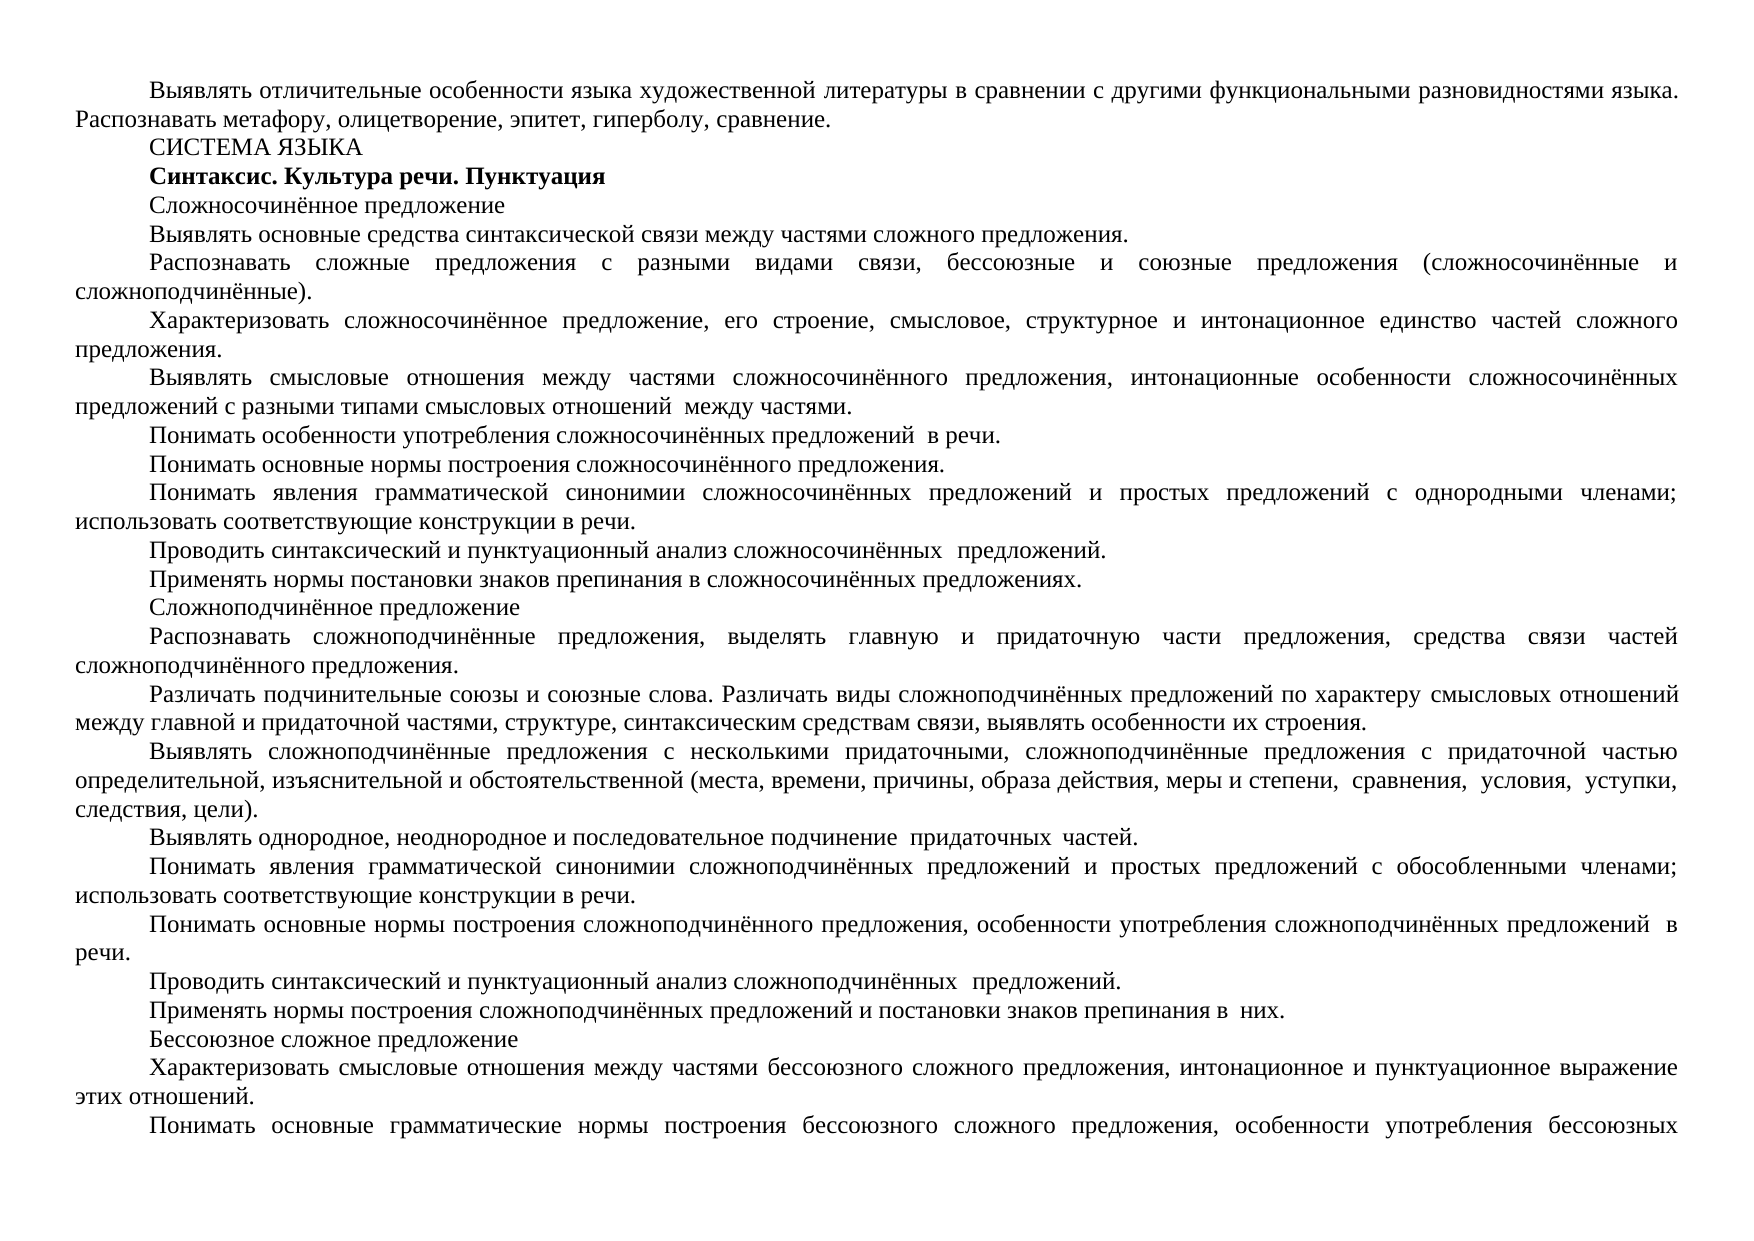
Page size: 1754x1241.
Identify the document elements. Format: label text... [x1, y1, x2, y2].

text СИСТЕМА ЯЗЫКА [75, 132, 1679, 161]
text Выявлять основные средства синтаксической связи между частями сложного предложения. [75, 219, 1679, 247]
text Сложноподчинённое предложение [75, 592, 1679, 621]
text Понимать особенности употребления сложносочинённых предложений в речи. [75, 420, 1679, 449]
text Понимать основные нормы построения сложноподчинённого предложения, особенности употребления сложноподчинённых предложений в речи. [75, 909, 1679, 966]
text Выявлять однородное, неоднородное и последовательное подчинение придаточных частей. [75, 822, 1679, 851]
text Различать подчинительные союзы и союзные слова. Различать виды сложноподчинённых предложений по характеру смысловых отношений между главной и придаточной частями, структуре, синтаксическим средствам связи, выявлять особенности их строения. [75, 679, 1679, 736]
text Понимать явления грамматической синонимии сложноподчинённых предложений и простых предложений с обособленными членами; использовать соответствующие конструкции в речи. [75, 851, 1679, 909]
text Применять нормы построения сложноподчинённых предложений и постановки знаков препинания в них. [75, 995, 1679, 1024]
text Проводить синтаксический и пунктуационный анализ сложносочинённых предложений. [75, 535, 1679, 564]
text Выявлять смысловые отношения между частями сложносочинённого предложения, интонационные особенности сложносочинённых предложений с разными типами смысловых отношений между частями. [75, 362, 1679, 420]
text Выявлять сложноподчинённые предложения с несколькими придаточными, сложноподчинённые предложения с придаточной частью определительной, изъяснительной и обстоятельственной (места, времени, причины, образа действия, меры и степени, сравнения, условия, уступки, следствия, цели). [75, 736, 1679, 822]
text Бессоюзное сложное предложение [75, 1024, 1679, 1052]
text Распознавать сложные предложения с разными видами связи, бессоюзные и союзные предложения (сложносочинённые и сложноподчинённые). [75, 247, 1679, 305]
text Характеризовать сложносочинённое предложение, его строение, смысловое, структурное и интонационное единство частей сложного предложения. [75, 305, 1679, 362]
text Распознавать сложноподчинённые предложения, выделять главную и придаточную части предложения, средства связи частей сложноподчинённого предложения. [75, 621, 1679, 679]
text Понимать основные нормы построения сложносочинённого предложения. [75, 449, 1679, 477]
text Cинтаксис. Культура речи. Пунктуация [75, 161, 1679, 190]
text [75, 1110, 1679, 1139]
text Выявлять отличительные особенности языка художественной литературы в сравнении с другими функциональными разновидностями языка. Распознавать метафору, олицетворение, эпитет, гиперболу, сравнение. [75, 75, 1679, 132]
text Характеризовать смысловые отношения между частями бессоюзного сложного предложения, интонационное и пунктуационное выражение этих отношений. [75, 1052, 1679, 1110]
text Проводить синтаксический и пунктуационный анализ сложноподчинённых предложений. [75, 966, 1679, 995]
text Применять нормы постановки знаков препинания в сложносочинённых предложениях. [75, 564, 1679, 592]
text Сложносочинённое предложение [75, 190, 1679, 219]
text Понимать явления грамматической синонимии сложносочинённых предложений и простых предложений с однородными членами; использовать соответствующие конструкции в речи. [75, 477, 1679, 535]
